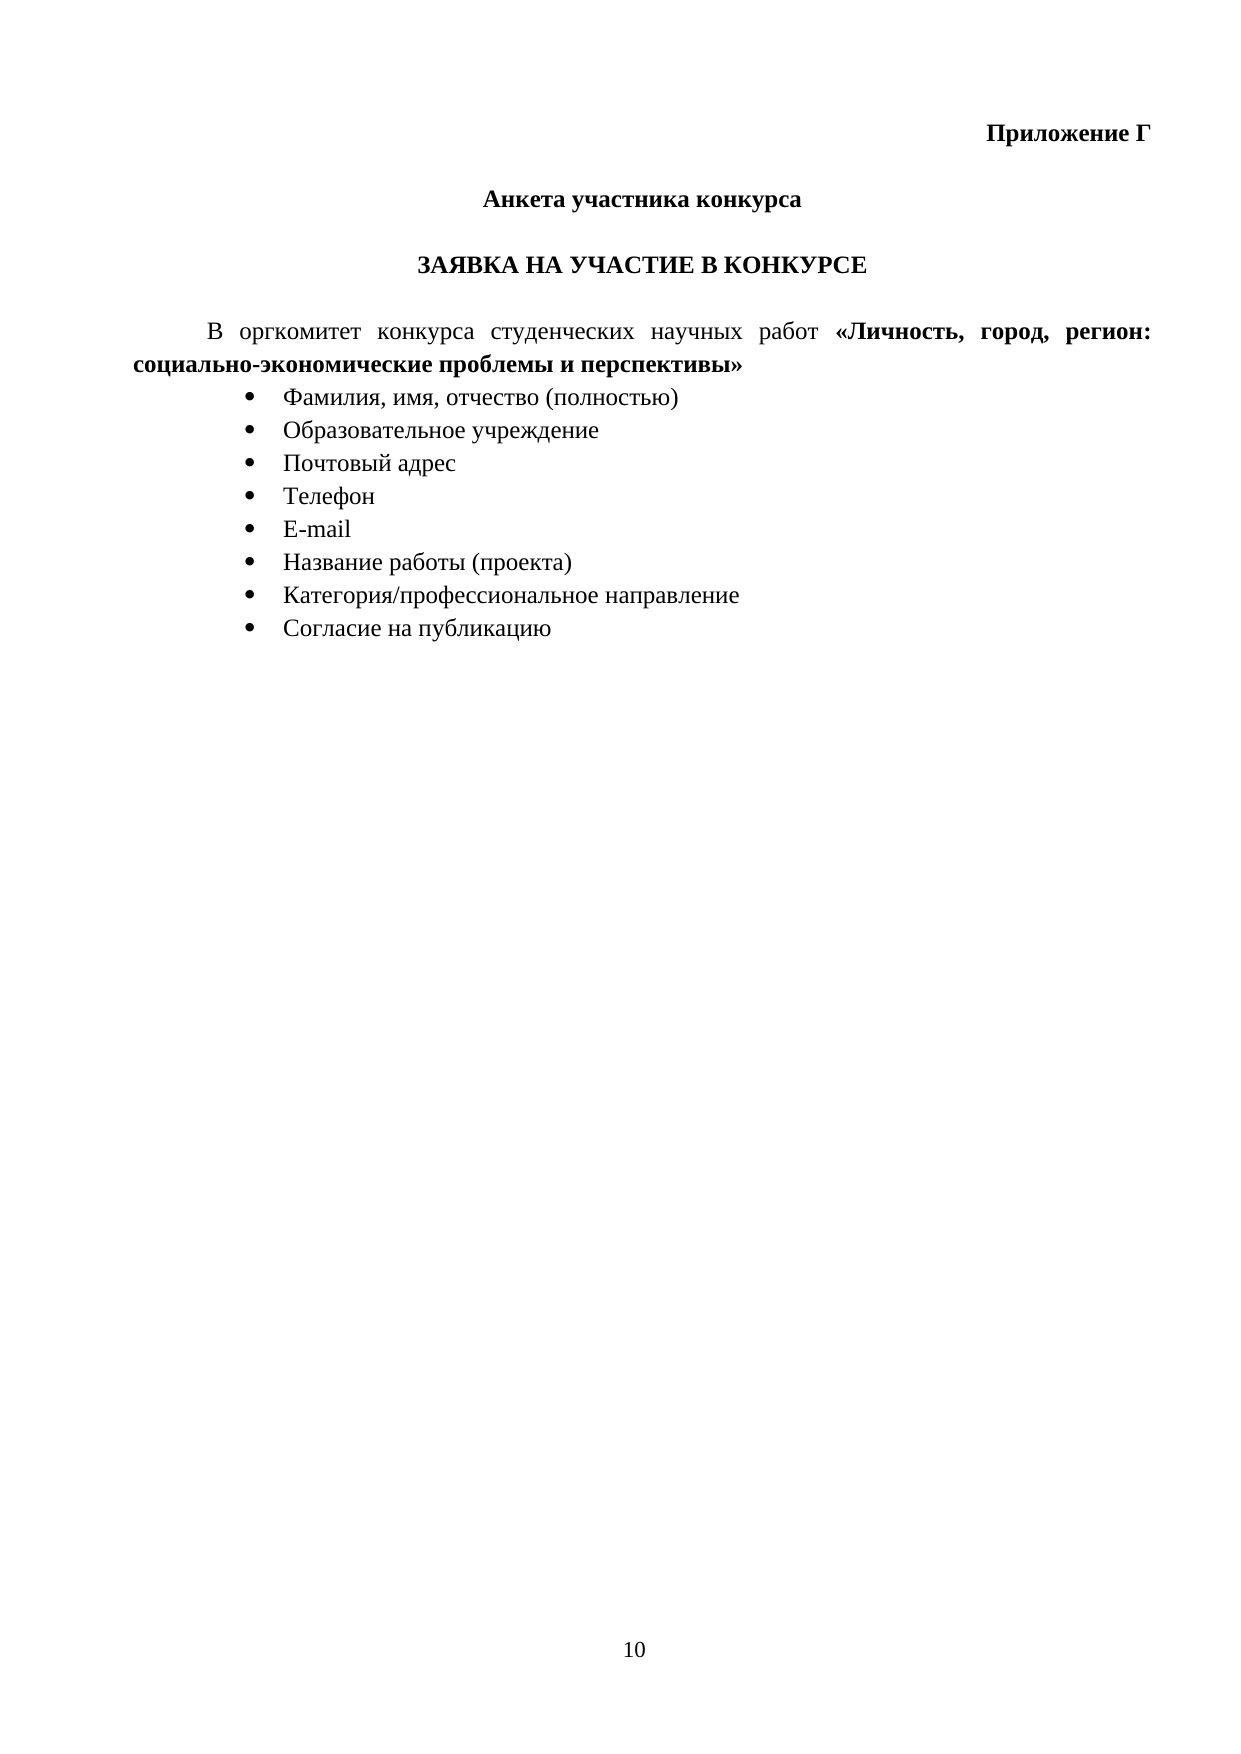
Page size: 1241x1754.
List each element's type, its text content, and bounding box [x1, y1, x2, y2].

list Название работы (проекта) [245, 547, 1152, 576]
list Телефон [245, 481, 1152, 510]
list Почтовый адрес [245, 448, 1152, 477]
list Категория/профессиональное направление [245, 580, 1152, 609]
text В оргкомитет конкурса студенческих научных работ «Личность, город, регион: социально-экономические проблемы и перспективы» [133, 316, 1152, 378]
list Образовательное учреждение [245, 415, 1152, 444]
text ЗАЯВКА НА УЧАСТИЕ В КОНКУРСЕ [133, 250, 1152, 279]
text Приложение Г [133, 118, 1152, 147]
list Фамилия, имя, отчество (полностью) [245, 382, 1152, 411]
list Согласие на публикацию [245, 613, 1152, 642]
text Анкета участника конкурса [133, 184, 1152, 213]
list E-mail [245, 514, 1152, 543]
